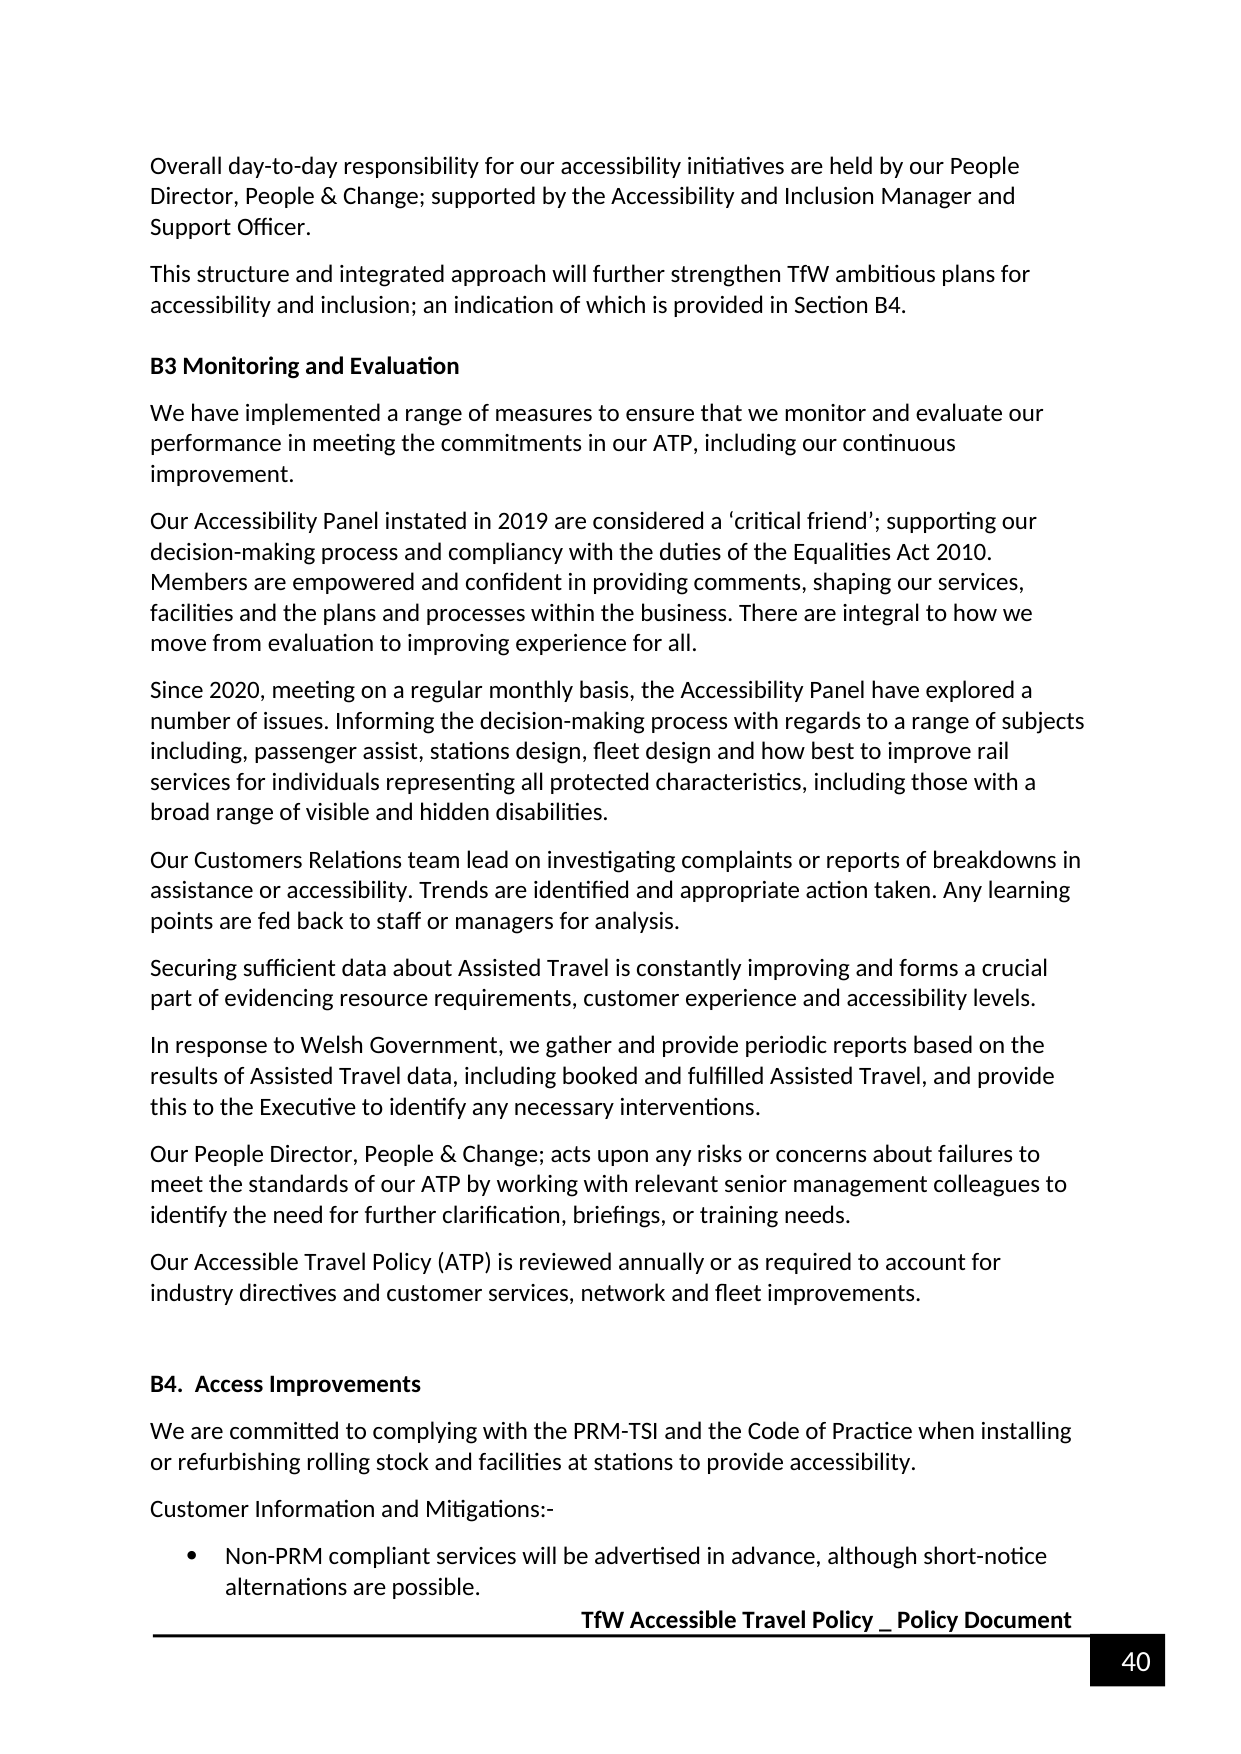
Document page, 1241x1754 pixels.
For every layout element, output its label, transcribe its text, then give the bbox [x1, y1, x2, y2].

list Non-PRM compliant services will be advertised in advance, although short-notice alternations are possible. [187, 1540, 1090, 1601]
text Overall day-to-day responsibility for our accessibility initiatives are held by our People Director, People & Change; supported by the Accessibility and Inclusion Manager and Support Officer. [150, 150, 1090, 242]
text Customer Information and Mitigations:- [150, 1493, 1090, 1524]
text Our Accessible Travel Policy (ATP) is reviewed annually or as required to account for industry directives and customer services, network and fleet improvements. [150, 1246, 1090, 1307]
text Our Accessibility Panel instated in 2019 are considered a ‘critical friend’; supporting our decision-making process and compliancy with the duties of the Equalities Act 2010. Members are empowered and confident in providing comments, shaping our services, facilities and the plans and processes within the business. There are integral to how we move from evaluation to improving experience for all. [150, 505, 1090, 658]
text We have implemented a range of measures to ensure that we monitor and evaluate our performance in meeting the commitments in our ATP, including our continuous improvement. [150, 397, 1090, 488]
text B3 Monitoring and Evaluation [150, 350, 1090, 380]
text In response to Welsh Government, we gather and provide periodic reports based on the results of Assisted Travel data, including booked and fulfilled Assisted Travel, and provide this to the Executive to identify any necessary interventions. [150, 1030, 1090, 1121]
text Securing sufficient data about Assisted Travel is constantly improving and forms a crucial part of evidencing resource requirements, customer experience and accessibility levels. [150, 952, 1090, 1013]
text B4. Access Improvements [150, 1368, 1090, 1399]
text We are committed to complying with the PRM-TSI and the Code of Practice when installing or refurbishing rolling stock and facilities at stations to provide accessibility. [150, 1415, 1090, 1476]
text Our Customers Relations team lead on investigating complaints or reports of breakdowns in assistance or accessibility. Trends are identified and appropriate action taken. Any learning points are fed back to staff or managers for analysis. [150, 844, 1090, 935]
text Since 2020, meeting on a regular monthly basis, the Accessibility Panel have explored a number of issues. Informing the decision-making process with regards to a range of subjects including, passenger assist, stations design, fleet design and how best to improve rail services for individuals representing all protected characteristics, including those with a broad range of visible and hidden disabilities. [150, 674, 1090, 827]
text This structure and integrated approach will further strengthen TfW ambitious plans for accessibility and inclusion; an indication of which is provided in Section B4. [150, 258, 1090, 319]
text Our People Director, People & Change; acts upon any risks or concerns about failures to meet the standards of our ATP by working with relevant senior management colleagues to identify the need for further clarification, briefings, or training needs. [150, 1138, 1090, 1229]
